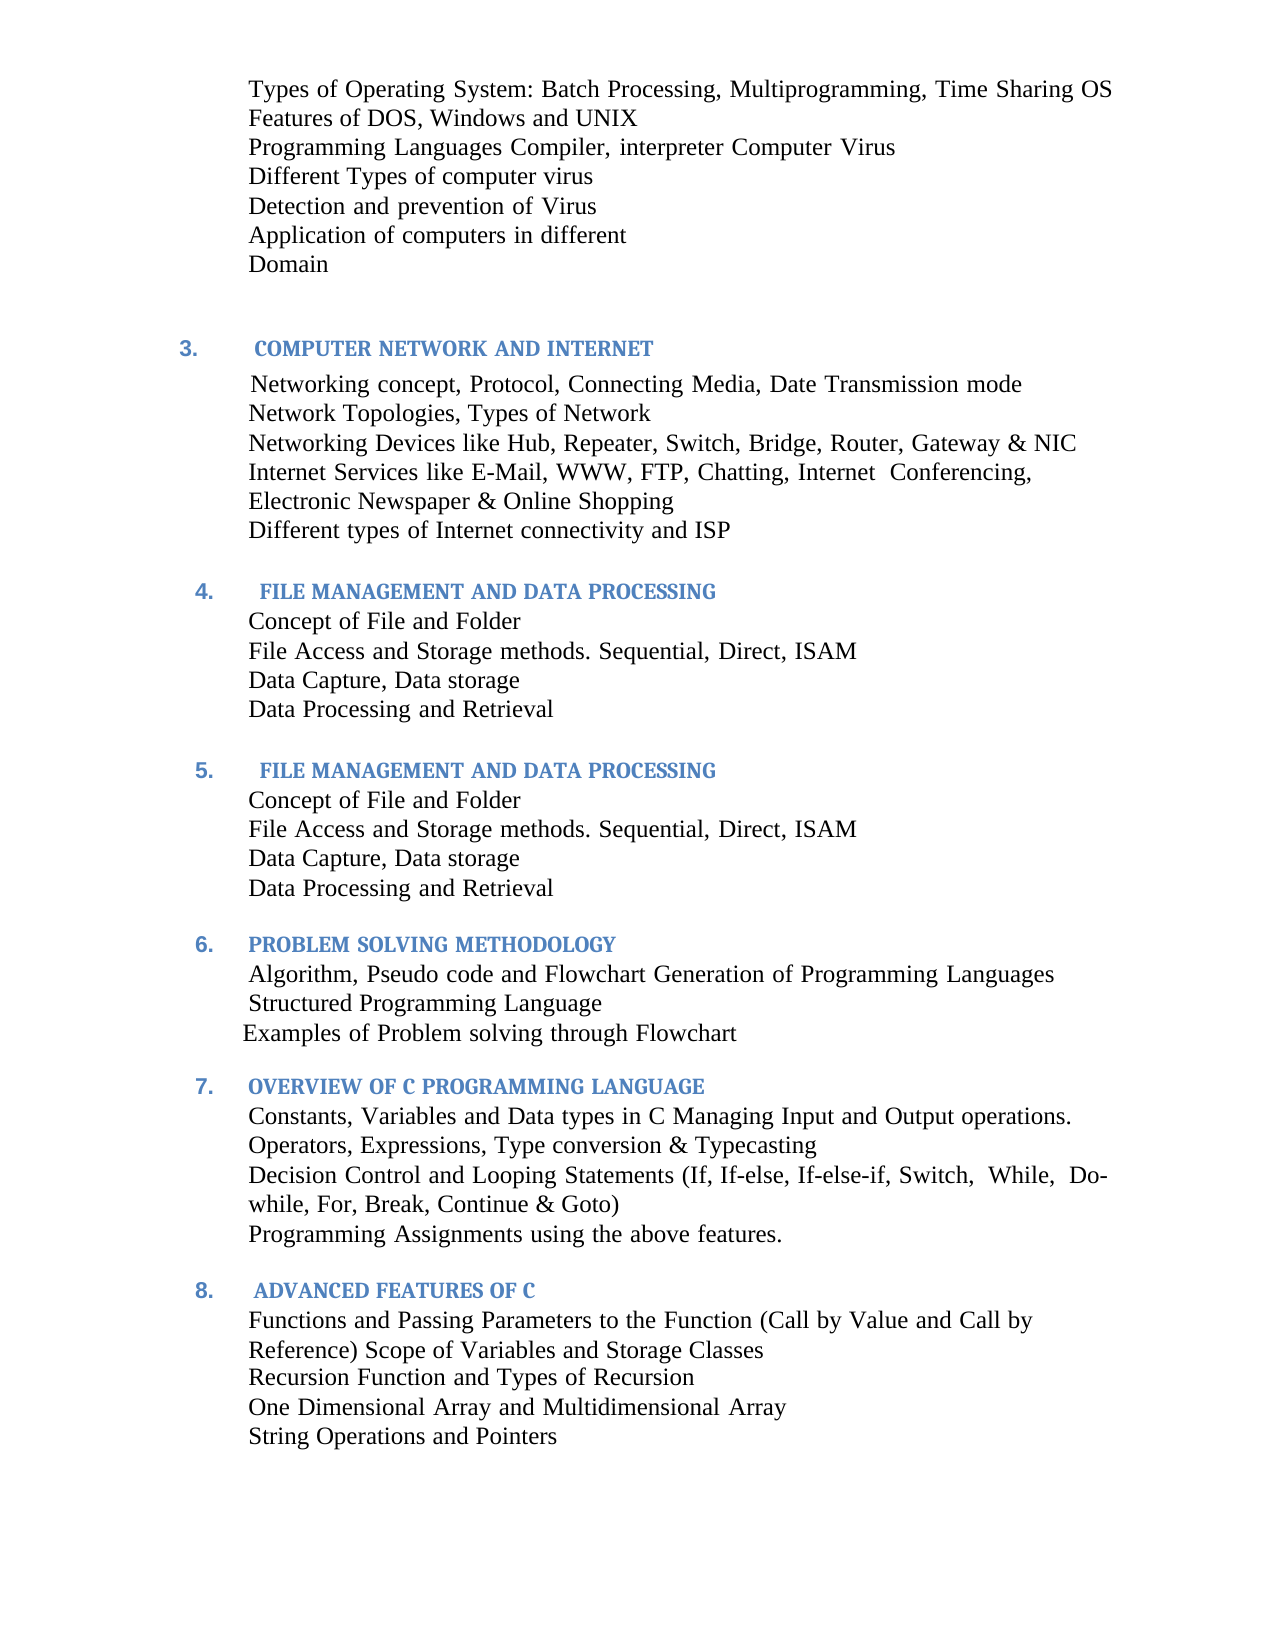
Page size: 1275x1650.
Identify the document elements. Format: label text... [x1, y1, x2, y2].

text Concept of File and Folder [248, 606, 1179, 635]
subtitle COMPUTER NETWORK AND INTERNET [179, 335, 1179, 362]
text Programming Languages Compiler, interpreter Computer Virus Different Types of computer virus [248, 132, 928, 190]
text Data Processing and Retrieval [248, 873, 1179, 902]
text Different types of Internet connectivity and ISP [248, 515, 1179, 544]
text Concept of File and Folder [248, 785, 1179, 814]
text Decision Control and Looping Statements (If, If-else, If-else-if, Switch, While, Do- while, For, Break, Continue & Goto) [248, 1160, 1141, 1218]
text File Access and Storage methods. Sequential, Direct, ISAM Data Capture, Data storage [248, 636, 881, 693]
text Networking Devices like Hub, Repeater, Switch, Bridge, Router, Gateway & NIC Internet Services like E-Mail, WWW, FTP, Chatting, Internet Conferencing, Electronic Newspaper & Online Shopping [248, 428, 1077, 515]
text Types of Operating System: Batch Processing, Multiprogramming, Time Sharing OS Features of DOS, Windows and UNIX [248, 74, 1179, 132]
text Constants, Variables and Data types in C Managing Input and Output operations. Operators, Expressions, Type conversion & Typecasting [248, 1101, 1179, 1159]
text Data Processing and Retrieval [248, 694, 1179, 723]
text Programming Assignments using the above features. [248, 1219, 1179, 1248]
text Functions and Passing Parameters to the Function (Call by Value and Call by Reference) Scope of Variables and Storage Classes [248, 1305, 1141, 1364]
subtitle OVERVIEW OF C PROGRAMMING LANGUAGE [195, 1073, 1179, 1100]
text Networking concept, Protocol, Connecting Media, Date Transmission mode Network Topologies, Types of Network [248, 369, 1077, 427]
text One Dimensional Array and Multidimensional Array String Operations and Pointers [248, 1392, 833, 1450]
text Recursion Function and Types of Recursion [248, 1364, 1179, 1391]
subtitle PROBLEM SOLVING METHODOLOGY [195, 931, 1179, 958]
text Algorithm, Pseudo code and Flowchart Generation of Programming Languages Structured Programming Language [248, 959, 1141, 1017]
text Detection and prevention of Virus Application of computers in different Domain [248, 191, 706, 278]
subtitle ADVANCED FEATURES OF C [195, 1277, 1179, 1305]
text File Access and Storage methods. Sequential, Direct, ISAM Data Capture, Data storage [248, 814, 881, 872]
subtitle FILE MANAGEMENT AND DATA PROCESSING [195, 757, 1179, 784]
text Examples of Problem solving through Flowchart [242, 1018, 1179, 1046]
subtitle FILE MANAGEMENT AND DATA PROCESSING [195, 578, 1179, 605]
